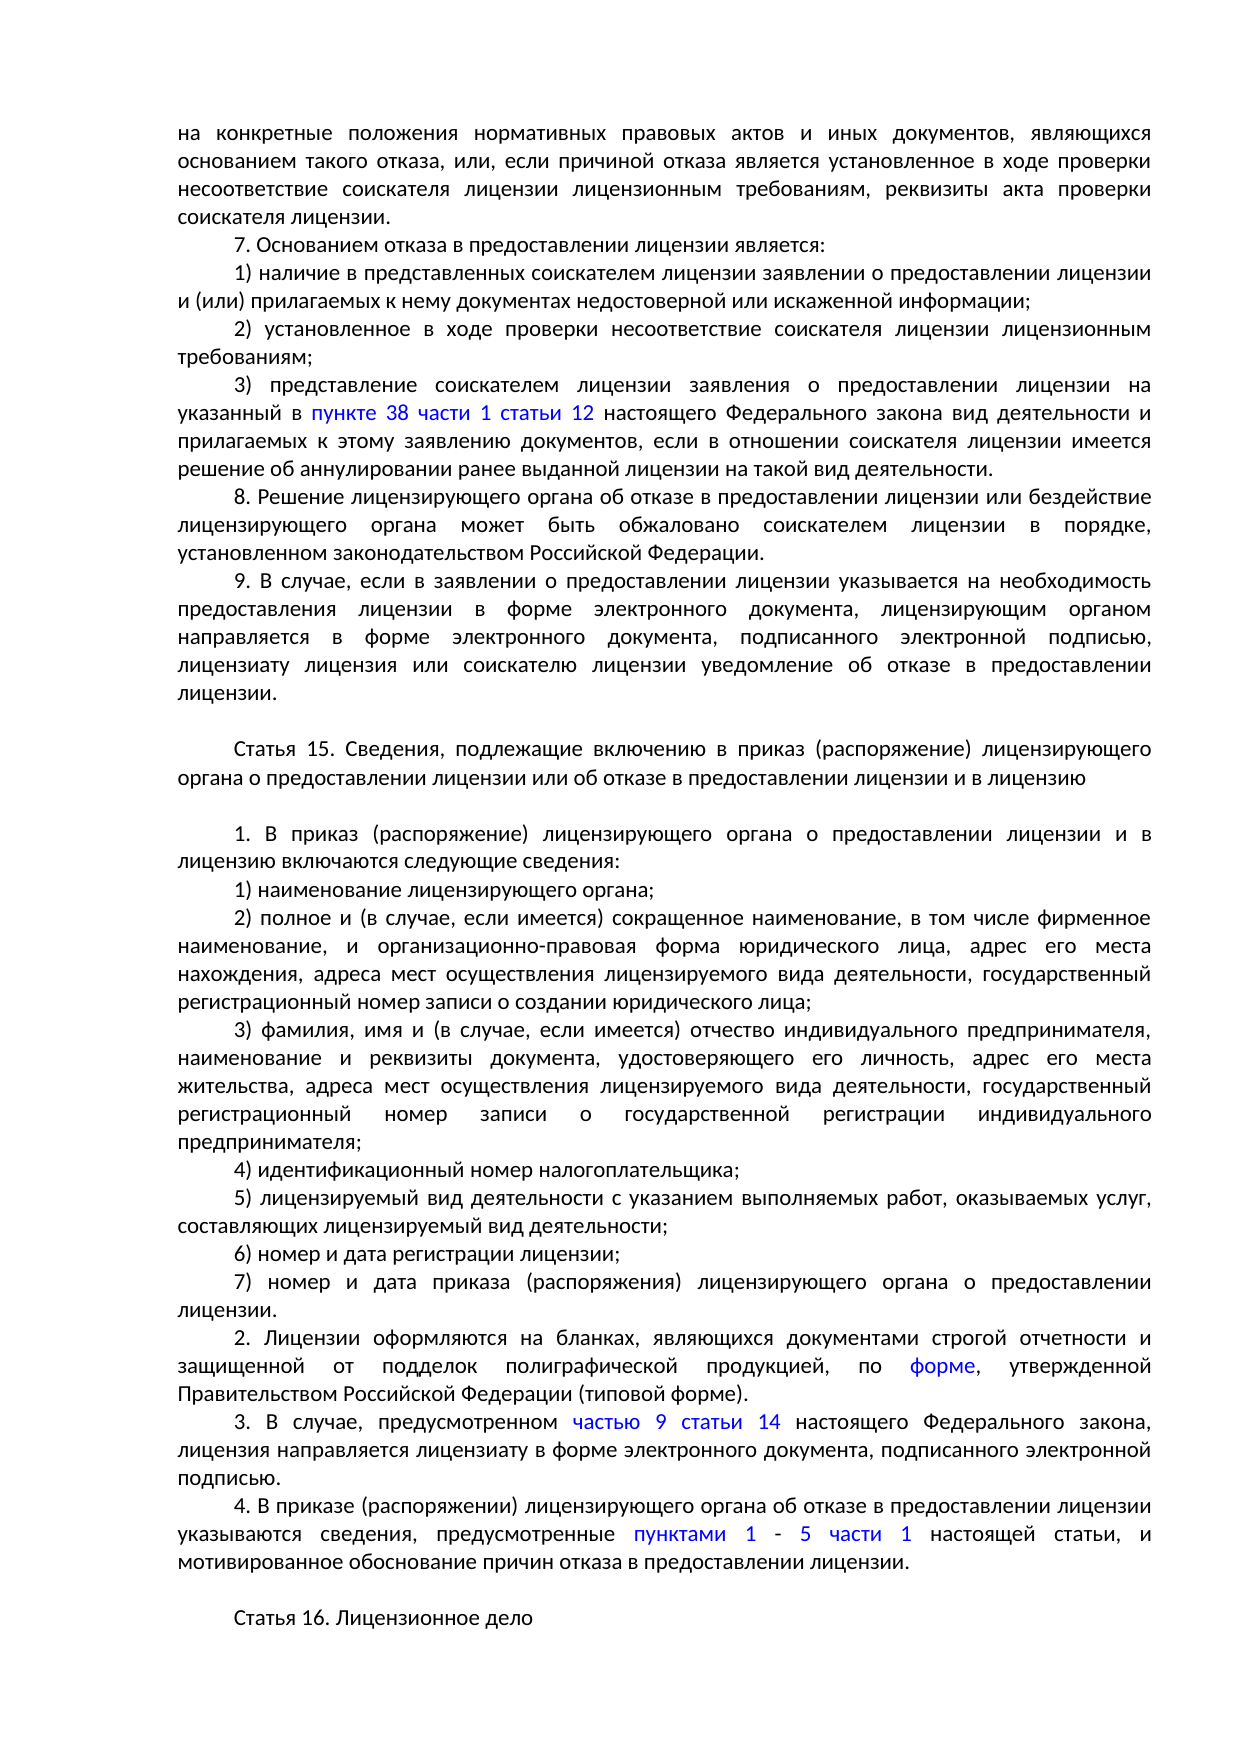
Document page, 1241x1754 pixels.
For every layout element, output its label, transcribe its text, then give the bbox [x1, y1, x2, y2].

text 9. В случае, если в заявлении о предоставлении лицензии указывается на необходимость предоставления лицензии в форме электронного документа, лицензирующим органом направляется в форме электронного документа, подписанного электронной подписью, лицензиату лицензия или соискателю лицензии уведомление об отказе в предоставлении лицензии. [177, 566, 1152, 707]
text 7) номер и дата приказа (распоряжения) лицензирующего органа о предоставлении лицензии. [177, 1267, 1152, 1323]
text Статья 16. Лицензионное дело [177, 1603, 1152, 1631]
text 2) установленное в ходе проверки несоответствие соискателя лицензии лицензионным требованиям; [177, 314, 1152, 370]
text Статья 15. Сведения, подлежащие включению в приказ (распоряжение) лицензирующего органа о предоставлении лицензии или об отказе в предоставлении лицензии и в лицензию [177, 734, 1152, 791]
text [177, 118, 1152, 230]
text 8. Решение лицензирующего органа об отказе в предоставлении лицензии или бездействие лицензирующего органа может быть обжаловано соискателем лицензии в порядке, установленном законодательством Российской Федерации. [177, 482, 1152, 566]
text 1) наличие в представленных соискателем лицензии заявлении о предоставлении лицензии и (или) прилагаемых к нему документах недостоверной или искаженной информации; [177, 258, 1152, 314]
text 3) представление соискателем лицензии заявления о предоставлении лицензии на указанный в пункте 38 части 1 статьи 12 настоящего Федерального закона вид деятельности и прилагаемых к этому заявлению документов, если в отношении соискателя лицензии имеется решение об аннулировании ранее выданной лицензии на такой вид деятельности. [177, 370, 1152, 482]
text 1. В приказ (распоряжение) лицензирующего органа о предоставлении лицензии и в лицензию включаются следующие сведения: [177, 819, 1152, 875]
text 6) номер и дата регистрации лицензии; [177, 1239, 1152, 1267]
text 1) наименование лицензирующего органа; [177, 875, 1152, 903]
text 4) идентификационный номер налогоплательщика; [177, 1155, 1152, 1183]
text 3. В случае, предусмотренном частью 9 статьи 14 настоящего Федерального закона, лицензия направляется лицензиату в форме электронного документа, подписанного электронной подписью. [177, 1407, 1152, 1491]
text 2. Лицензии оформляются на бланках, являющихся документами строгой отчетности и защищенной от подделок полиграфической продукцией, по форме, утвержденной Правительством Российской Федерации (типовой форме). [177, 1323, 1152, 1407]
text 3) фамилия, имя и (в случае, если имеется) отчество индивидуального предпринимателя, наименование и реквизиты документа, удостоверяющего его личность, адрес его места жительства, адреса мест осуществления лицензируемого вида деятельности, государственный регистрационный номер записи о государственной регистрации индивидуального предпринимателя; [177, 1015, 1152, 1155]
text 7. Основанием отказа в предоставлении лицензии является: [177, 230, 1152, 258]
text 5) лицензируемый вид деятельности с указанием выполняемых работ, оказываемых услуг, составляющих лицензируемый вид деятельности; [177, 1183, 1152, 1239]
text 4. В приказе (распоряжении) лицензирующего органа об отказе в предоставлении лицензии указываются сведения, предусмотренные пунктами 1 - 5 части 1 настоящей статьи, и мотивированное обоснование причин отказа в предоставлении лицензии. [177, 1491, 1152, 1575]
text 2) полное и (в случае, если имеется) сокращенное наименование, в том числе фирменное наименование, и организационно-правовая форма юридического лица, адрес его места нахождения, адреса мест осуществления лицензируемого вида деятельности, государственный регистрационный номер записи о создании юридического лица; [177, 903, 1152, 1015]
